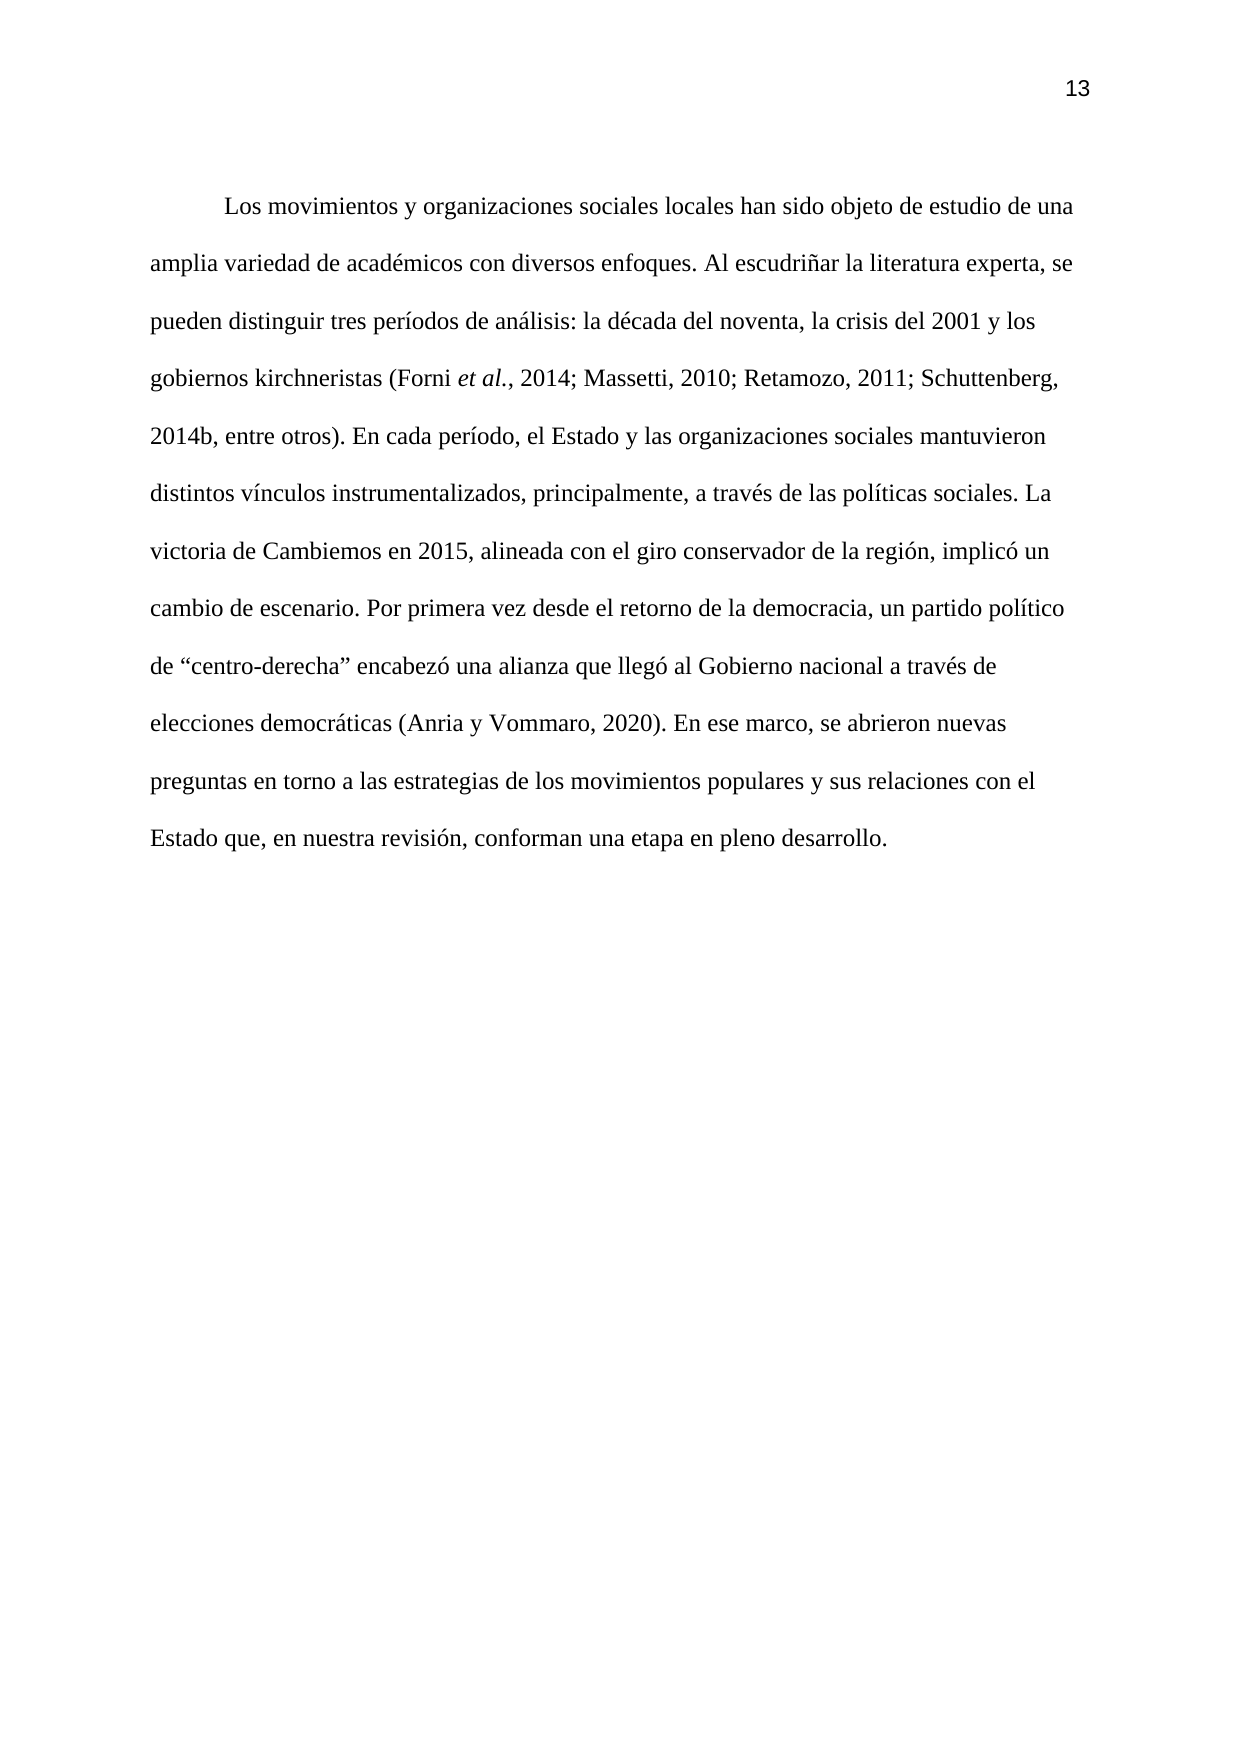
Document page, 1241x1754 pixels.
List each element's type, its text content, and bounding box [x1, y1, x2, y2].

text Los movimientos y organizaciones sociales locales han sido objeto de estudio de una amplia variedad de académicos con diversos enfoques. Al escudriñar la literatura experta, se pueden distinguir tres períodos de análisis: la década del noventa, la crisis del 2001 y los gobiernos kirchneristas (Forni et al., 2014; Massetti, 2010; Retamozo, 2011; Schuttenberg, 2014b, entre otros). En cada período, el Estado y las organizaciones sociales mantuvieron distintos vínculos instrumentalizados, principalmente, a través de las políticas sociales. La victoria de Cambiemos en 2015, alineada con el giro conservador de la región, implicó un cambio de escenario. Por primera vez desde el retorno de la democracia, un partido político de “centro-derecha” encabezó una alianza que llegó al Gobierno nacional a través de elecciones democráticas (Anria y Vommaro, 2020). En ese marco, se abrieron nuevas preguntas en torno a las estrategias de los movimientos populares y sus relaciones con el Estado que, en nuestra revisión, conforman una etapa en pleno desarrollo. [150, 191, 1090, 852]
